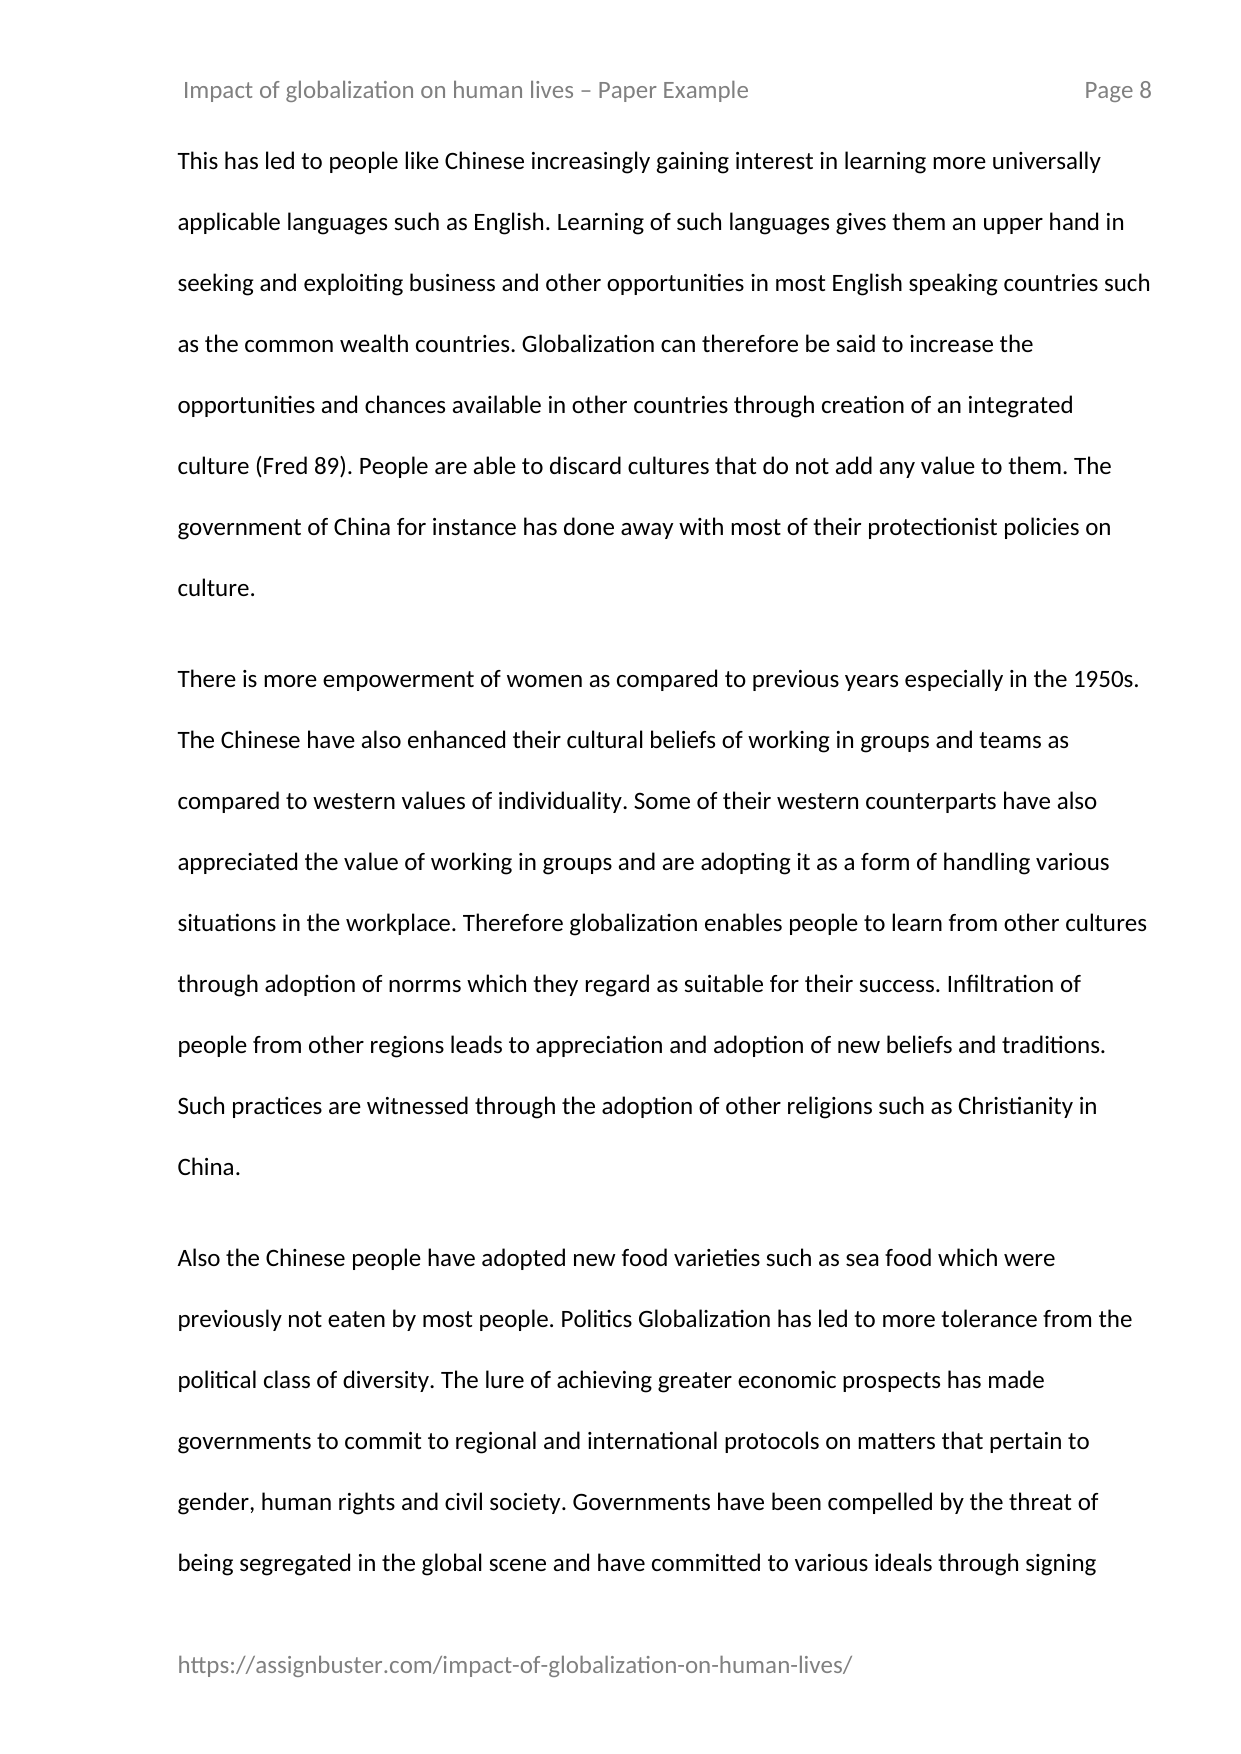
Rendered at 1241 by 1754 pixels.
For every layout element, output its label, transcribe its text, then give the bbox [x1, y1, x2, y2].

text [177, 1242, 1152, 1577]
text This has led to people like Chinese increasingly gaining interest in learning more universally applicable languages such as English. Learning of such languages gives them an upper hand in seeking and exploiting business and other opportunities in most English speaking countries such as the common wealth countries. Globalization can therefore be said to increase the opportunities and chances available in other countries through creation of an integrated culture (Fred 89). People are able to discard cultures that do not add any value to them. The government of China for instance has done away with most of their protectionist policies on culture. [177, 145, 1152, 603]
text There is more empowerment of women as compared to previous years especially in the 1950s. The Chinese have also enhanced their cultural beliefs of working in groups and teams as compared to western values of individuality. Some of their western counterparts have also appreciated the value of working in groups and are adopting it as a form of handling various situations in the workplace. Therefore globalization enables people to learn from other cultures through adoption of norrms which they regard as suitable for their success. Infiltration of people from other regions leads to appreciation and adoption of new beliefs and traditions. Such practices are witnessed through the adoption of other religions such as Christianity in China. [177, 663, 1152, 1182]
